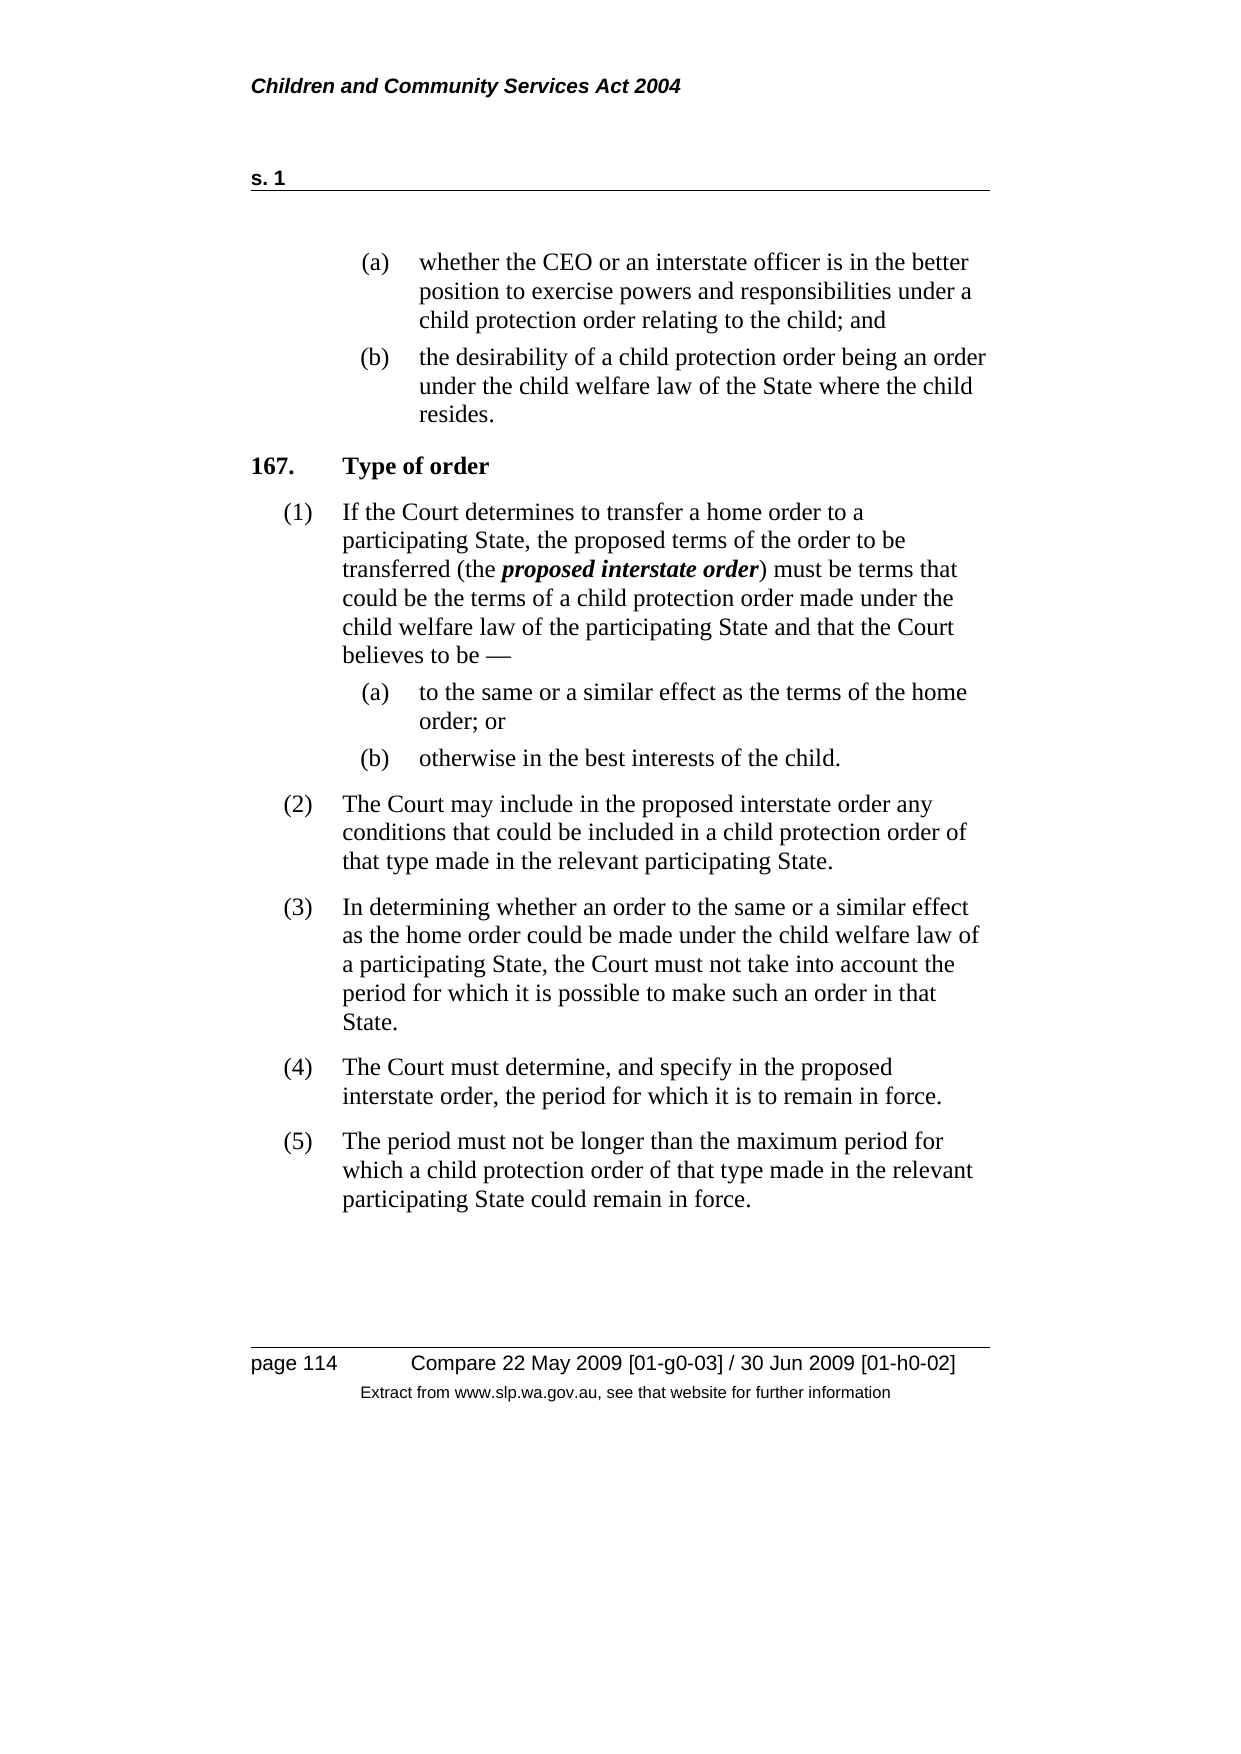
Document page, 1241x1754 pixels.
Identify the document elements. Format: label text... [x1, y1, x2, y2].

text (4) The Court must determine, and specify in the proposed interstate order, the period for which it is to remain in force. [251, 1052, 990, 1109]
text (a) whether the CEO or an interstate officer is in the better position to exercise powers and responsibilities under a child protection order relating to the child; and [251, 247, 990, 334]
text (b) otherwise in the best interests of the child. [251, 743, 990, 772]
text (1) If the Court determines to transfer a home order to a participating State, the proposed terms of the order to be transferred (the proposed interstate order) must be terms that could be the terms of a child protection order made under the child welfare law of the participating State and that the Court believes to be — [251, 497, 990, 669]
text (5) The period must not be longer than the maximum period for which a child protection order of that type made in the relevant participating State could remain in force. [251, 1126, 990, 1212]
subtitle 167. Type of order [251, 451, 990, 480]
text (3) In determining whether an order to the same or a similar effect as the home order could be made under the child welfare law of a participating State, the Court must not take into account the period for which it is possible to make such an order in that State. [251, 892, 990, 1035]
text (a) to the same or a similar effect as the terms of the home order; or [251, 677, 990, 735]
text (b) the desirability of a child protection order being an order under the child welfare law of the State where the child resides. [251, 342, 990, 428]
text (2) The Court may include in the proposed interstate order any conditions that could be included in a child protection order of that type made in the relevant participating State. [251, 789, 990, 875]
